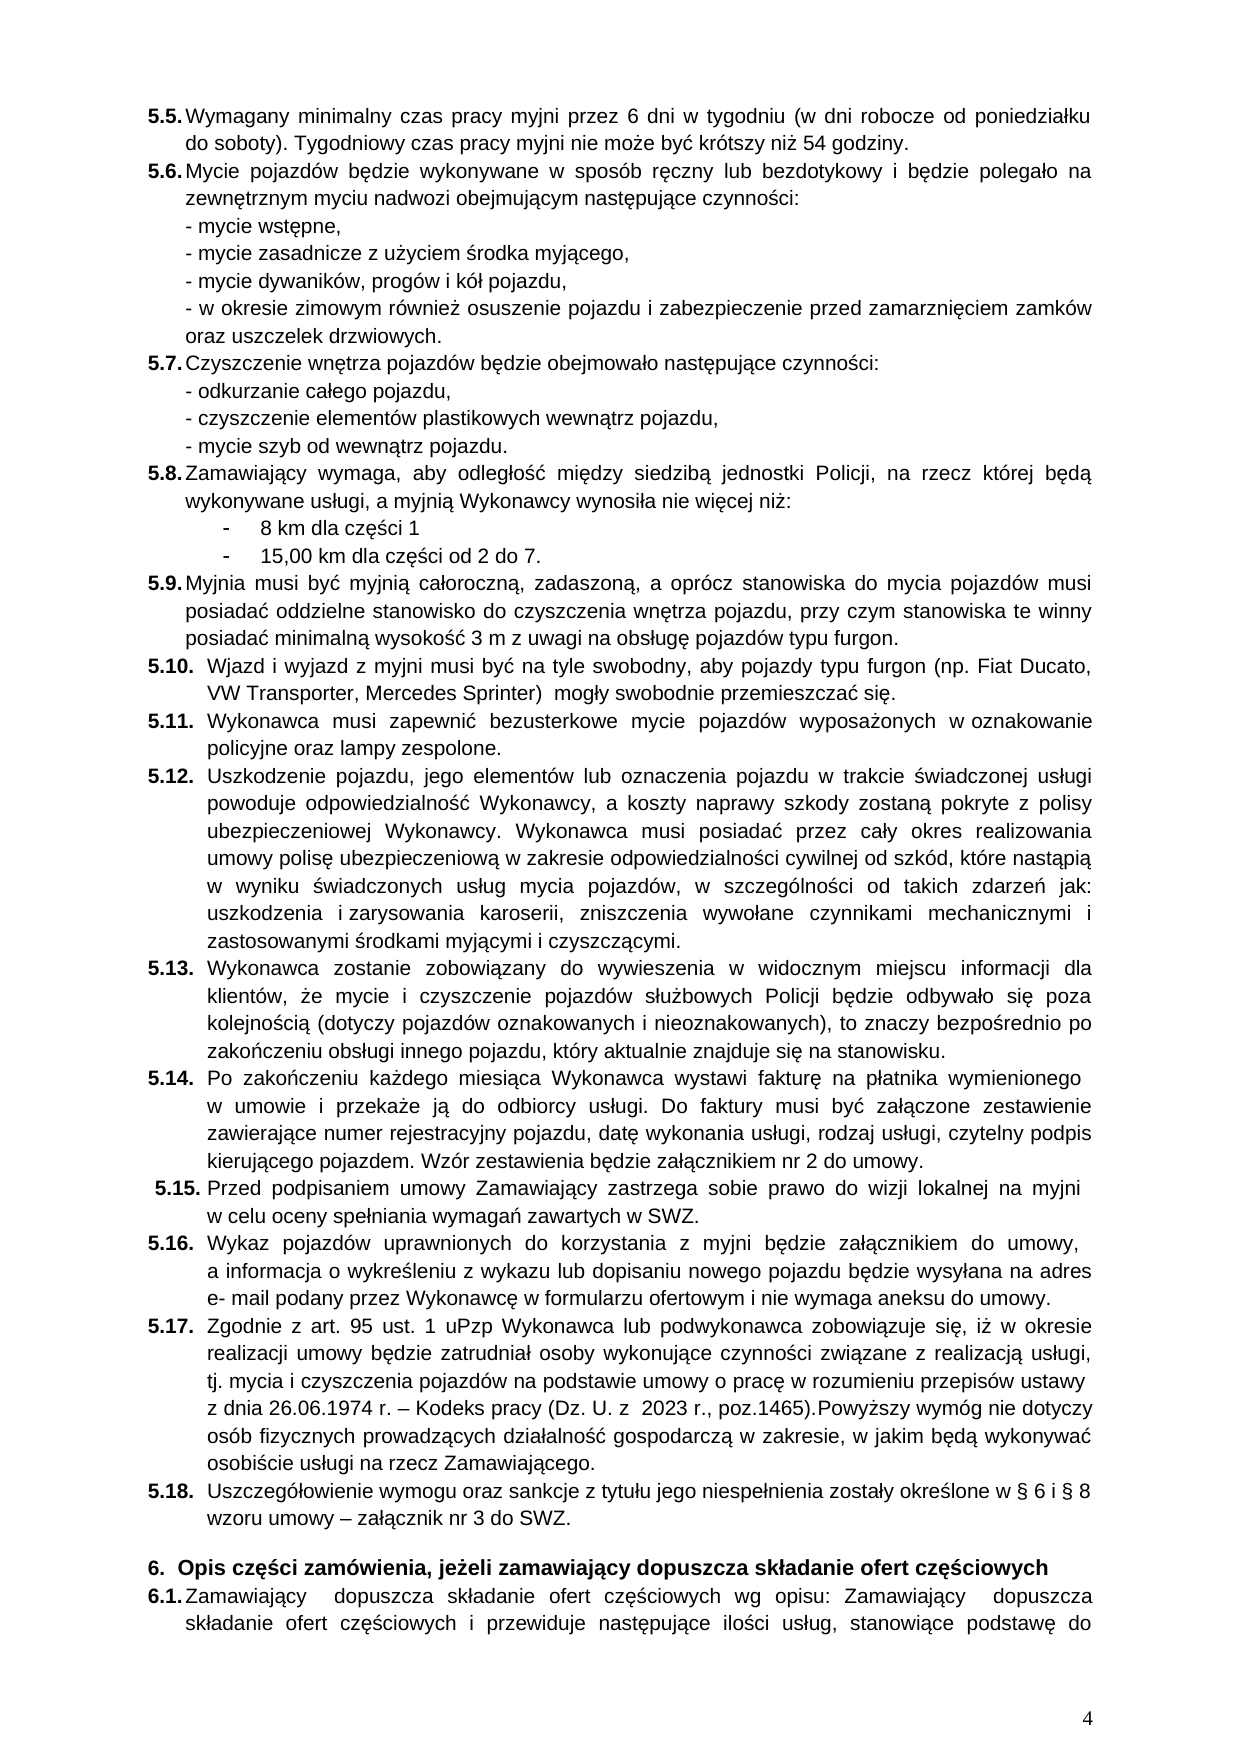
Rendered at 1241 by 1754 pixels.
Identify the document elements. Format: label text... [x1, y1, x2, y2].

list Po zakończeniu każdego miesiąca Wykonawca wystawi fakturę na płatnika wymienionego w umowie i przekaże ją do odbiorcy usługi. Do faktury musi być załączone zestawienie zawierające numer rejestracyjny pojazdu, datę wykonania usługi, rodzaj usługi, czytelny podpis kierującego pojazdem. Wzór zestawienia będzie załącznikiem nr 2 do umowy. [148, 1066, 1093, 1173]
text - mycie szyb od wewnątrz pojazdu. [185, 433, 1093, 457]
list - mycie wstępne, [185, 213, 1093, 237]
list Wjazd i wyjazd z myjni musi być na tyle swobodny, aby pojazdy typu furgon (np. Fiat Ducato, VW Transporter, Mercedes Sprinter) mogły swobodnie przemieszczać się. [148, 654, 1093, 705]
list - mycie zasadnicze z użyciem środka myjącego, [185, 241, 1093, 265]
subtitle Opis części zamówienia, jeżeli zamawiający dopuszcza składanie ofert częściowych [148, 1554, 1093, 1580]
list Uszkodzenie pojazdu, jego elementów lub oznaczenia pojazdu w trakcie świadczonej usługi powoduje odpowiedzialność Wykonawcy, a koszty naprawy szkody zostaną pokryte z polisy ubezpieczeniowej Wykonawcy. Wykonawca musi posiadać przez cały okres realizowania umowy polisę ubezpieczeniową w zakresie odpowiedzialności cywilnej od szkód, które nastąpią w wyniku świadczonych usług mycia pojazdów, w szczególności od takich zdarzeń jak: uszkodzenia i zarysowania karoserii, zniszczenia wywołane czynnikami mechanicznymi i zastosowanymi środkami myjącymi i czyszczącymi. [148, 764, 1093, 953]
list Wykonawca zostanie zobowiązany do wywieszenia w widocznym miejscu informacji dla klientów, że mycie i czyszczenie pojazdów służbowych Policji będzie odbywało się poza kolejnością (dotyczy pojazdów oznakowanych i nieoznakowanych), to znaczy bezpośrednio po zakończeniu obsługi innego pojazdu, który aktualnie znajduje się na stanowisku. [148, 956, 1093, 1063]
list Wymagany minimalny czas pracy myjni przez 6 dni w tygodniu (w dni robocze od poniedziałku do soboty). Tygodniowy czas pracy myjni nie może być krótszy niż 54 godziny. [148, 103, 1093, 155]
list Przed podpisaniem umowy Zamawiający zastrzega sobie prawo do wizji lokalnej na myjni w celu oceny spełniania wymagań zawartych w SWZ. [154, 1176, 1093, 1228]
list Czyszczenie wnętrza pojazdów będzie obejmowało następujące czynności: [148, 351, 1093, 375]
list 8 km dla części 1 [223, 516, 1093, 540]
list Myjnia musi być myjnią całoroczną, zadaszoną, a oprócz stanowiska do mycia pojazdów musi posiadać oddzielne stanowisko do czyszczenia wnętrza pojazdu, przy czym stanowiska te winny posiadać minimalną wysokość 3 m z uwagi na obsługę pojazdów typu furgon. [148, 571, 1093, 650]
list Wykaz pojazdów uprawnionych do korzystania z myjni będzie załącznikiem do umowy, a informacja o wykreśleniu z wykazu lub dopisaniu nowego pojazdu będzie wysyłana na adres e- mail podany przez Wykonawcę w formularzu ofertowym i nie wymaga aneksu do umowy. [148, 1231, 1093, 1310]
list 15,00 km dla części od 2 do 7. [223, 543, 1093, 568]
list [148, 1583, 1093, 1635]
list Wykonawca musi zapewnić bezusterkowe mycie pojazdów wyposażonych w oznakowanie policyjne oraz lampy zespolone. [148, 709, 1093, 760]
list - w okresie zimowym również osuszenie pojazdu i zabezpieczenie przed zamarznięciem zamków oraz uszczelek drzwiowych. [185, 296, 1093, 347]
text - odkurzanie całego pojazdu, [185, 378, 1093, 402]
list Zamawiający wymaga, aby odległość między siedzibą jednostki Policji, na rzecz której będą wykonywane usługi, a myjnią Wykonawcy wynosiła nie więcej niż: [148, 461, 1093, 512]
list Zgodnie z art. 95 ust. 1 uPzp Wykonawca lub podwykonawca zobowiązuje się, iż w okresie realizacji umowy będzie zatrudniał osoby wykonujące czynności związane z realizacją usługi, tj. mycia i czyszczenia pojazdów na podstawie umowy o pracę w rozumieniu przepisów ustawy z dnia 26.06.1974 r. – Kodeks pracy (Dz. U. z 2023 r., poz.1465).Powyższy wymóg nie dotyczy osób fizycznych prowadzących działalność gospodarczą w zakresie, w jakim będą wykonywać osobiście usługi na rzecz Zamawiającego. [148, 1314, 1093, 1475]
list Uszczegółowienie wymogu oraz sankcje z tytułu jego niespełnienia zostały określone w § 6 i § 8 wzoru umowy – załącznik nr 3 do SWZ. [148, 1479, 1093, 1530]
text - czyszczenie elementów plastikowych wewnątrz pojazdu, [185, 406, 1093, 430]
list - mycie dywaników, progów i kół pojazdu, [185, 268, 1093, 292]
list Mycie pojazdów będzie wykonywane w sposób ręczny lub bezdotykowy i będzie polegało na zewnętrznym myciu nadwozi obejmującym następujące czynności: [148, 158, 1093, 210]
